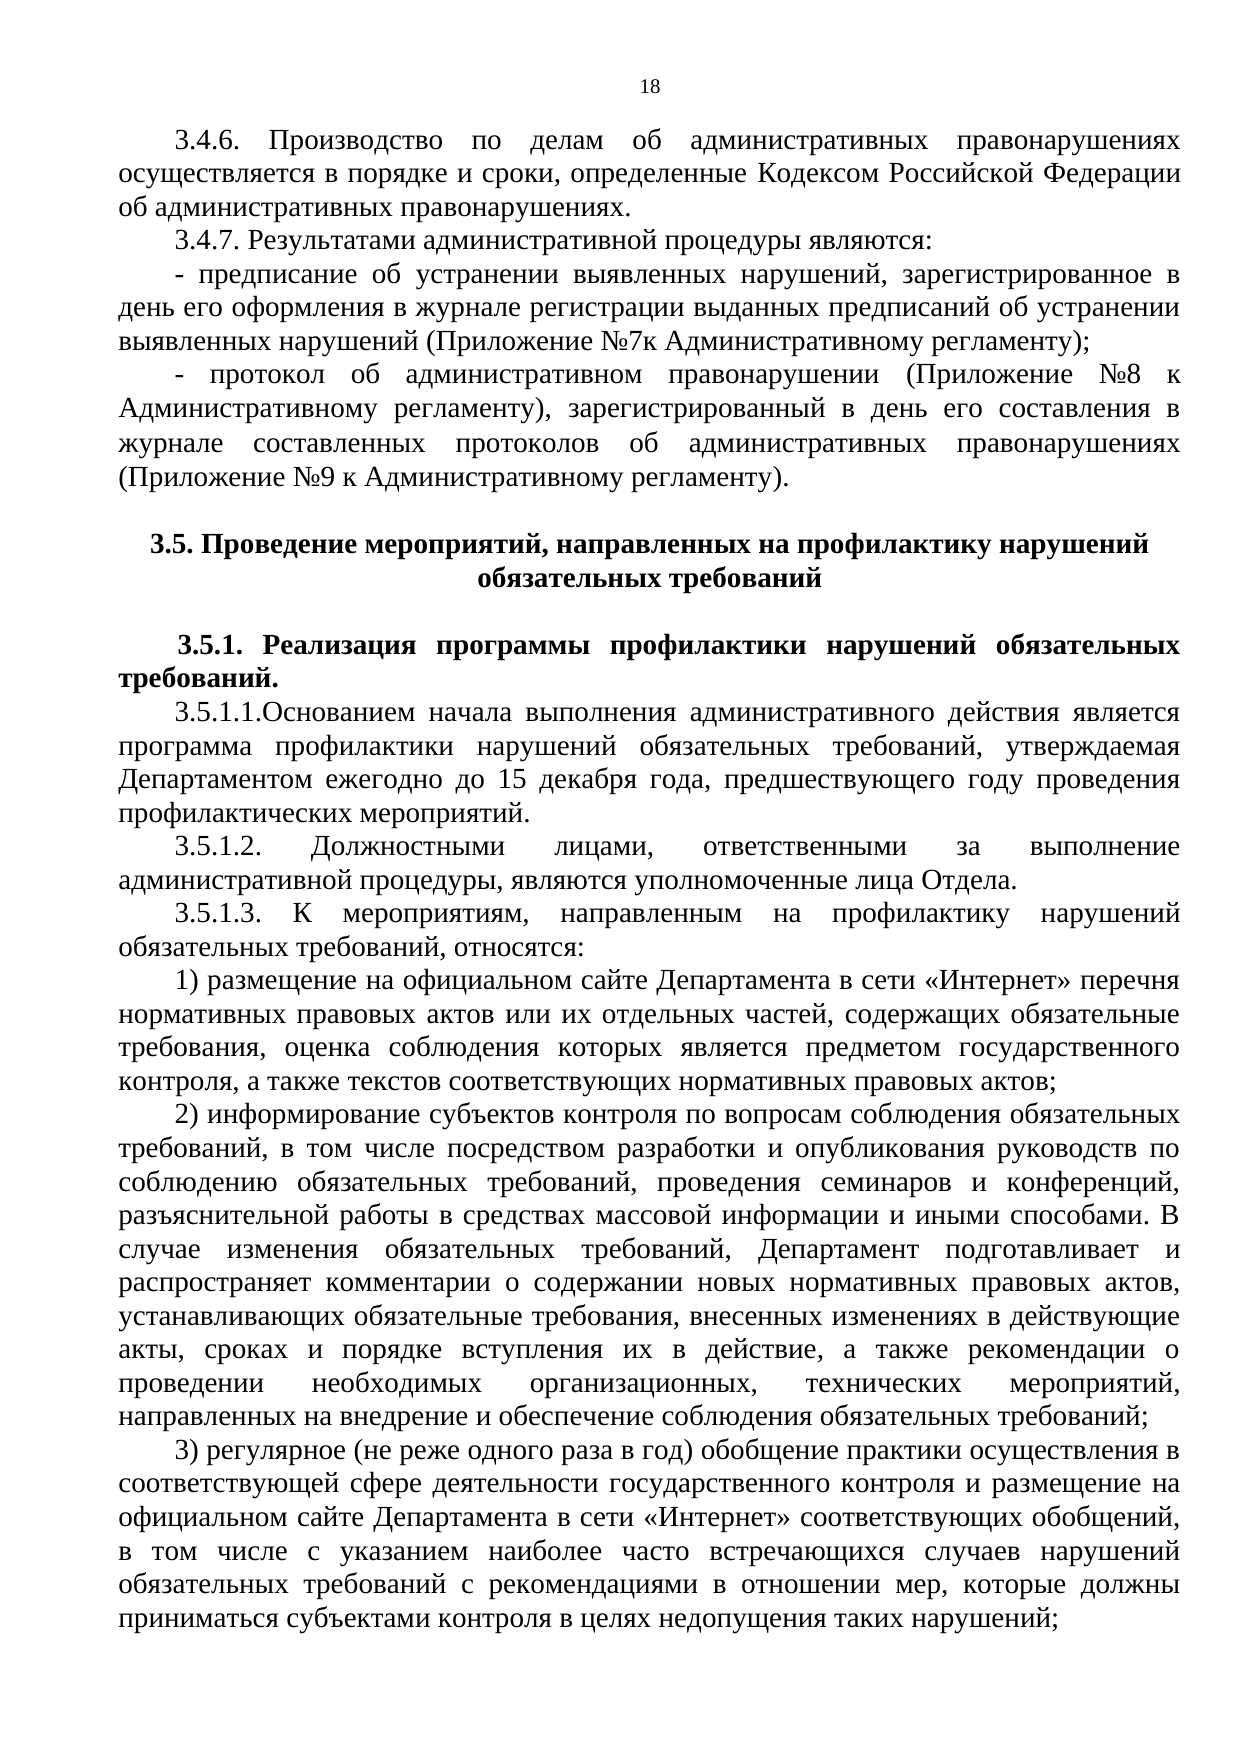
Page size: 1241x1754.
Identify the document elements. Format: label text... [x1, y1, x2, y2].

text - протокол об административном правонарушении (Приложение №8 к Административному регламенту), зарегистрированный в день его составления в журнале составленных протоколов об административных правонарушениях (Приложение №9 к Административному регламенту). [118, 357, 1181, 493]
text 3.4.6. Производство по делам об административных правонарушениях осуществляется в порядке и сроки, определенные Кодексом Российской Федерации об административных правонарушениях. [118, 122, 1181, 222]
text 3.5. Проведение мероприятий, направленных на профилактику нарушений обязательных требований [118, 493, 1181, 593]
text - предписание об устранении выявленных нарушений, зарегистрированное в день его оформления в журнале регистрации выданных предписаний об устранении выявленных нарушений (Приложение №7к Административному регламенту); [118, 256, 1181, 357]
text 3.4.7. Результатами административной процедуры являются: [118, 222, 1181, 256]
text 2) информирование субъектов контроля по вопросам соблюдения обязательных требований, в том числе посредством разработки и опубликования руководств по соблюдению обязательных требований, проведения семинаров и конференций, разъяснительной работы в средствах массовой информации и иными способами. В случае изменения обязательных требований, Департамент подготавливает и распространяет комментарии о содержании новых нормативных правовых актов, устанавливающих обязательные требования, внесенных изменениях в действующие акты, сроках и порядке вступления их в действие, а также рекомендации о проведении необходимых организационных, технических мероприятий, направленных на внедрение и обеспечение соблюдения обязательных требований; [118, 1097, 1181, 1432]
text 3.5.1. Реализация программы профилактики нарушений обязательных требований. [118, 627, 1181, 694]
text 1) размещение на официальном сайте Департамента в сети «Интернет» перечня нормативных правовых актов или их отдельных частей, содержащих обязательные требования, оценка соблюдения которых является предметом государственного контроля, а также текстов соответствующих нормативных правовых актов; [118, 962, 1181, 1097]
text 3.5.1.3. К мероприятиям, направленным на профилактику нарушений обязательных требований, относятся: [118, 895, 1181, 962]
text 3.5.1.1.Основанием начала выполнения административного действия является программа профилактики нарушений обязательных требований, утверждаемая Департаментом ежегодно до 15 декабря года, предшествующего году проведения профилактических мероприятий. [118, 694, 1181, 828]
text 3.5.1.2. Должностными лицами, ответственными за выполнение административной процедуры, являются уполномоченные лица Отдела. [118, 828, 1181, 895]
text 3) регулярное (не реже одного раза в год) обобщение практики осуществления в соответствующей сфере деятельности государственного контроля и размещение на официальном сайте Департамента в сети «Интернет» соответствующих обобщений, в том числе с указанием наиболее часто встречающихся случаев нарушений обязательных требований с рекомендациями в отношении мер, которые должны приниматься субъектами контроля в целях недопущения таких нарушений; [118, 1432, 1181, 1633]
